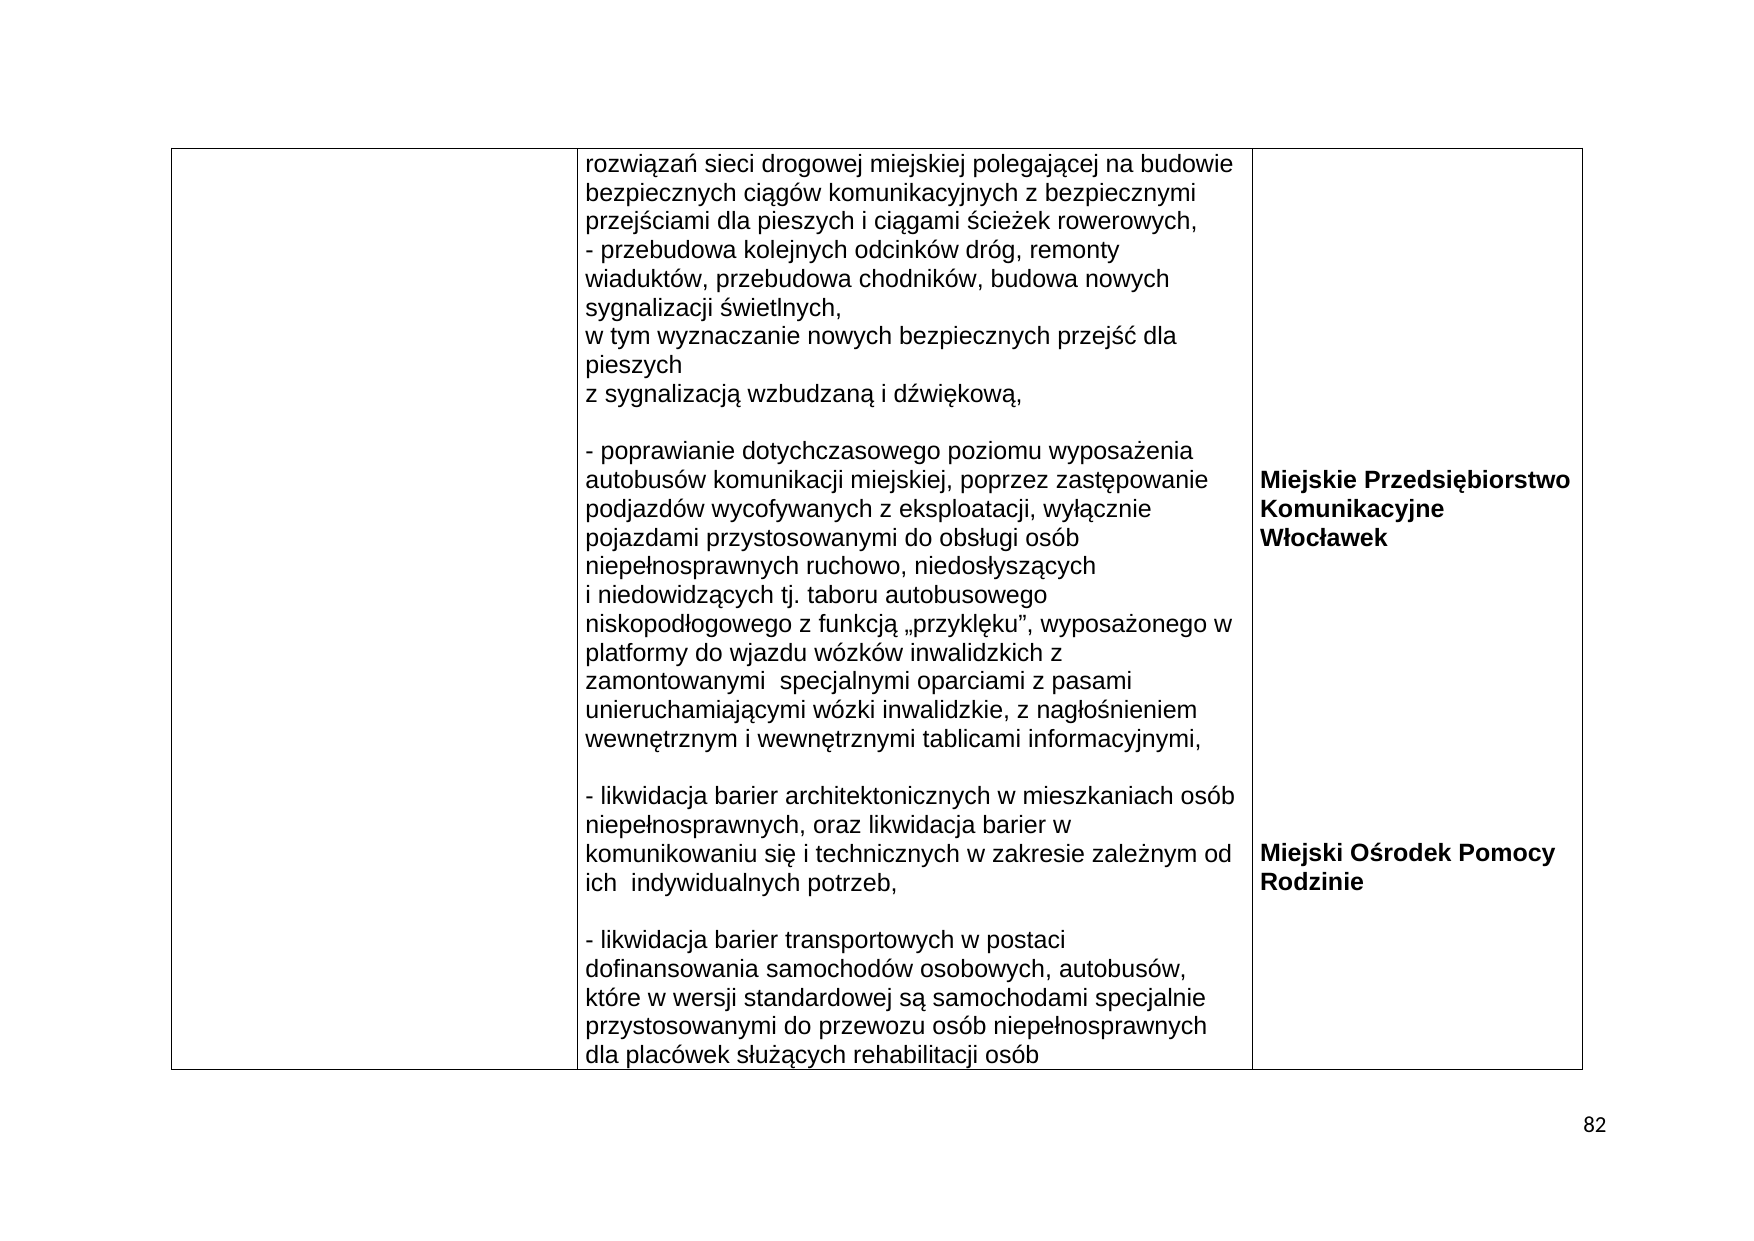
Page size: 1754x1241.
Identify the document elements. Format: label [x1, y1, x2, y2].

table_cell [1253, 149, 1582, 1069]
table_cell [172, 149, 577, 1069]
table_cell [578, 149, 1252, 1069]
